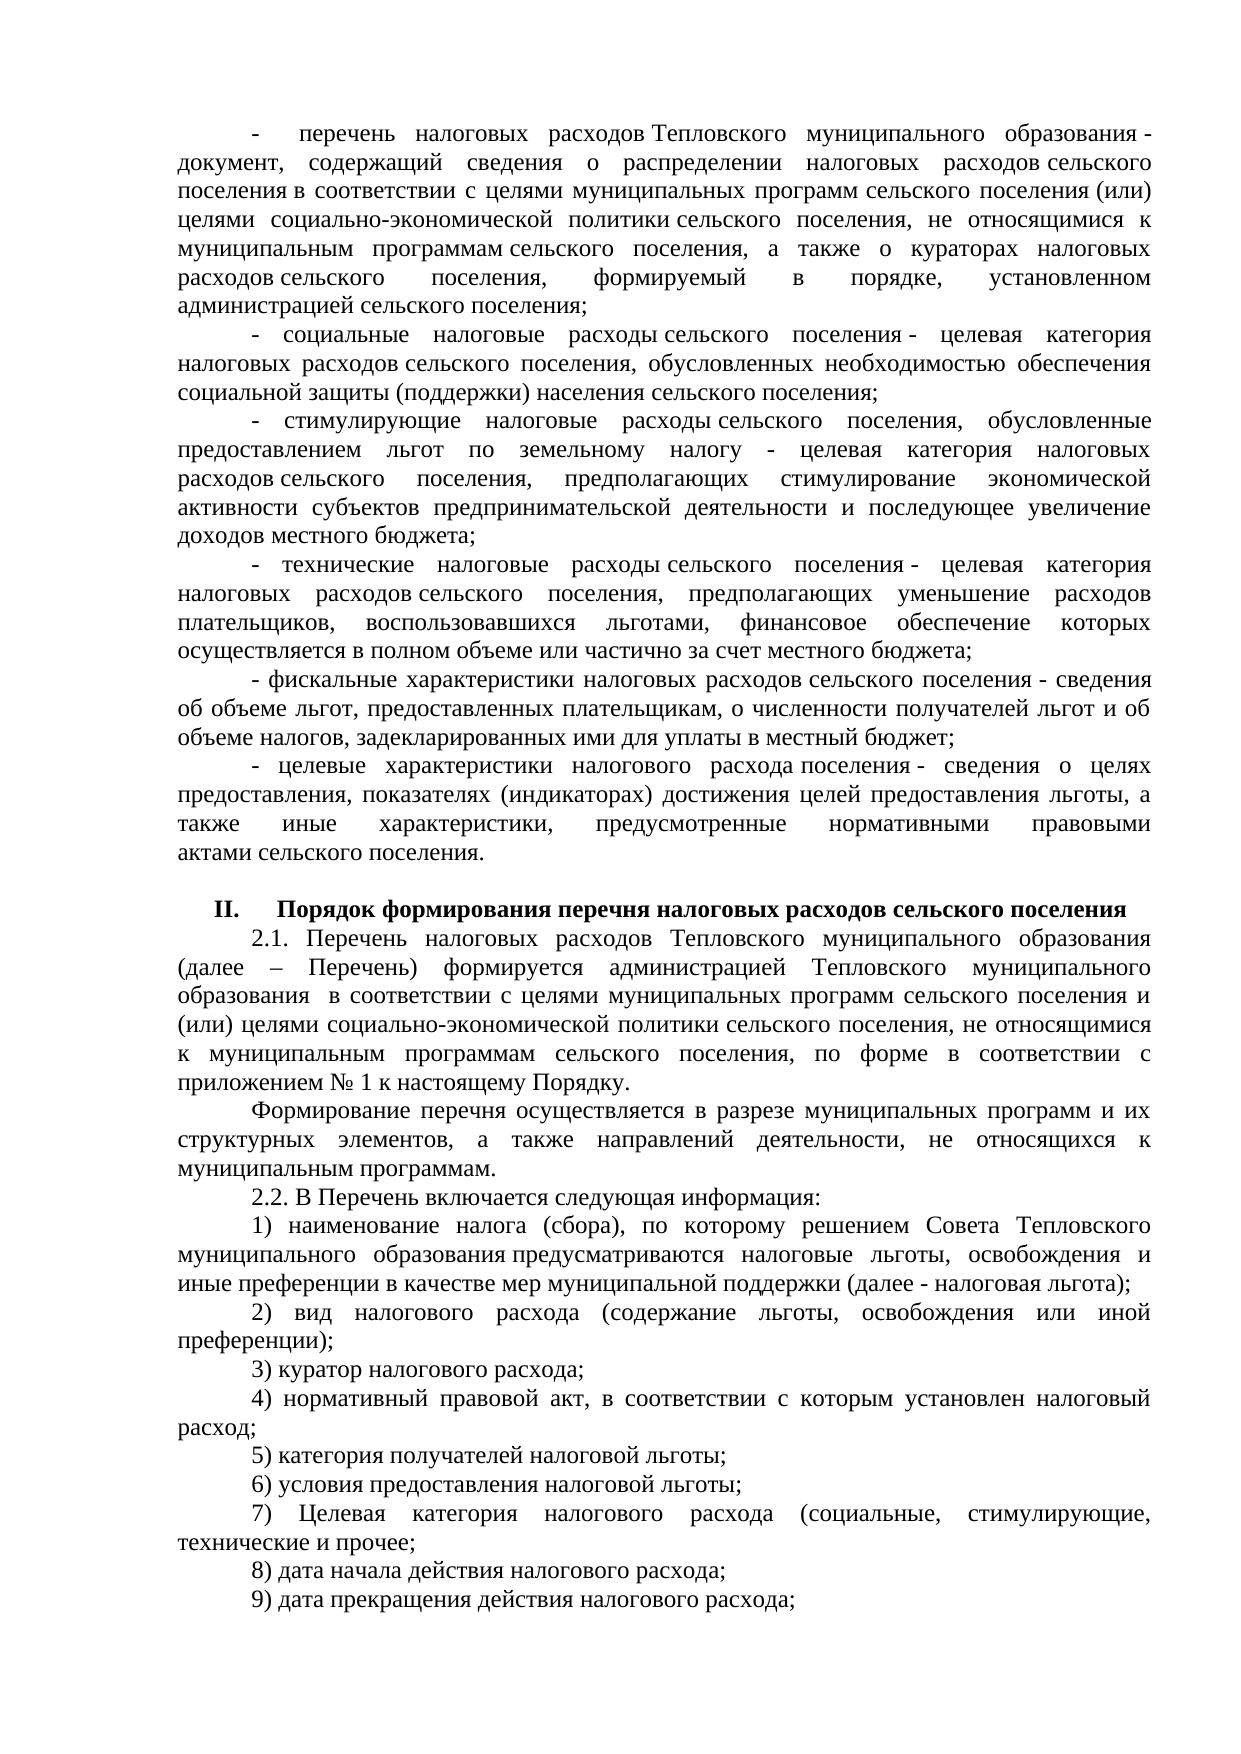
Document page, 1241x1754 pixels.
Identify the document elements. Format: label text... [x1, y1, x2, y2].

text 6) условия предоставления налоговой льготы; [177, 1469, 1152, 1498]
text 4) нормативный правовой акт, в соответствии с которым установлен налоговый расход; [177, 1383, 1152, 1441]
text 7) Целевая категория налогового расхода (социальные, стимулирующие, технические и прочее; [177, 1498, 1152, 1556]
text 2) вид налогового расхода (содержание льготы, освобождения или иной преференции); [177, 1297, 1152, 1354]
text 3) куратор налогового расхода; [177, 1354, 1152, 1383]
text - фискальные характеристики налоговых расходов сельского поселения - сведения об объеме льгот, предоставленных плательщикам, о численности получателей льгот и об объеме налогов, задекларированных ими для уплаты в местный бюджет; [177, 664, 1152, 751]
text - технические налоговые расходы сельского поселения - целевая категория налоговых расходов сельского поселения, предполагающих уменьшение расходов плательщиков, воспользовавшихся льготами, финансовое обеспечение которых осуществляется в полном объеме или частично за счет местного бюджета; [177, 549, 1152, 664]
text 2.1. Перечень налоговых расходов Тепловского муниципального образования (далее – Перечень) формируется администрацией Тепловского муниципального образования в соответствии с целями муниципальных программ сельского поселения и (или) целями социально-экономической политики сельского поселения, не относящимися к муниципальным программам сельского поселения, по форме в соответствии с приложением № 1 к настоящему Порядку. [177, 923, 1152, 1096]
text - стимулирующие налоговые расходы сельского поселения, обусловленные предоставлением льгот по земельному налогу - целевая категория налоговых расходов сельского поселения, предполагающих стимулирование экономической активности субъектов предпринимательской деятельности и последующее увеличение доходов местного бюджета; [177, 406, 1152, 549]
text - перечень налоговых расходов Тепловского муниципального образования - документ, содержащий сведения о распределении налоговых расходов сельского поселения в соответствии с целями муниципальных программ сельского поселения (или) целями социально-экономической политики сельского поселения, не относящимися к муниципальным программам сельского поселения, а также о кураторах налоговых расходов сельского поселения, формируемый в порядке, установленном администрацией сельского поселения; [177, 118, 1152, 319]
text 2.2. В Перечень включается следующая информация: [177, 1182, 1152, 1211]
text 9) дата прекращения действия налогового расхода; [177, 1584, 1152, 1613]
text Формирование перечня осуществляется в разрезе муниципальных программ и их структурных элементов, а также направлений деятельности, не относящихся к муниципальным программам. [177, 1096, 1152, 1182]
text 1) наименование налога (сбора), по которому решением Совета Тепловского муниципального образования предусматриваются налоговые льготы, освобождения и иные преференции в качестве мер муниципальной поддержки (далее - налоговая льгота); [177, 1211, 1152, 1297]
text 5) категория получателей налоговой льготы; [177, 1441, 1152, 1469]
text 8) дата начала действия налогового расхода; [177, 1556, 1152, 1584]
text - целевые характеристики налогового расхода поселения - сведения о целях предоставления, показателях (индикаторах) достижения целей предоставления льготы, а также иные характеристики, предусмотренные нормативными правовыми актами сельского поселения. [177, 751, 1152, 866]
list Порядок формирования перечня налоговых расходов сельского поселения [177, 894, 1152, 923]
text - социальные налоговые расходы сельского поселения - целевая категория налоговых расходов сельского поселения, обусловленных необходимостью обеспечения социальной защиты (поддержки) населения сельского поселения; [177, 319, 1152, 406]
